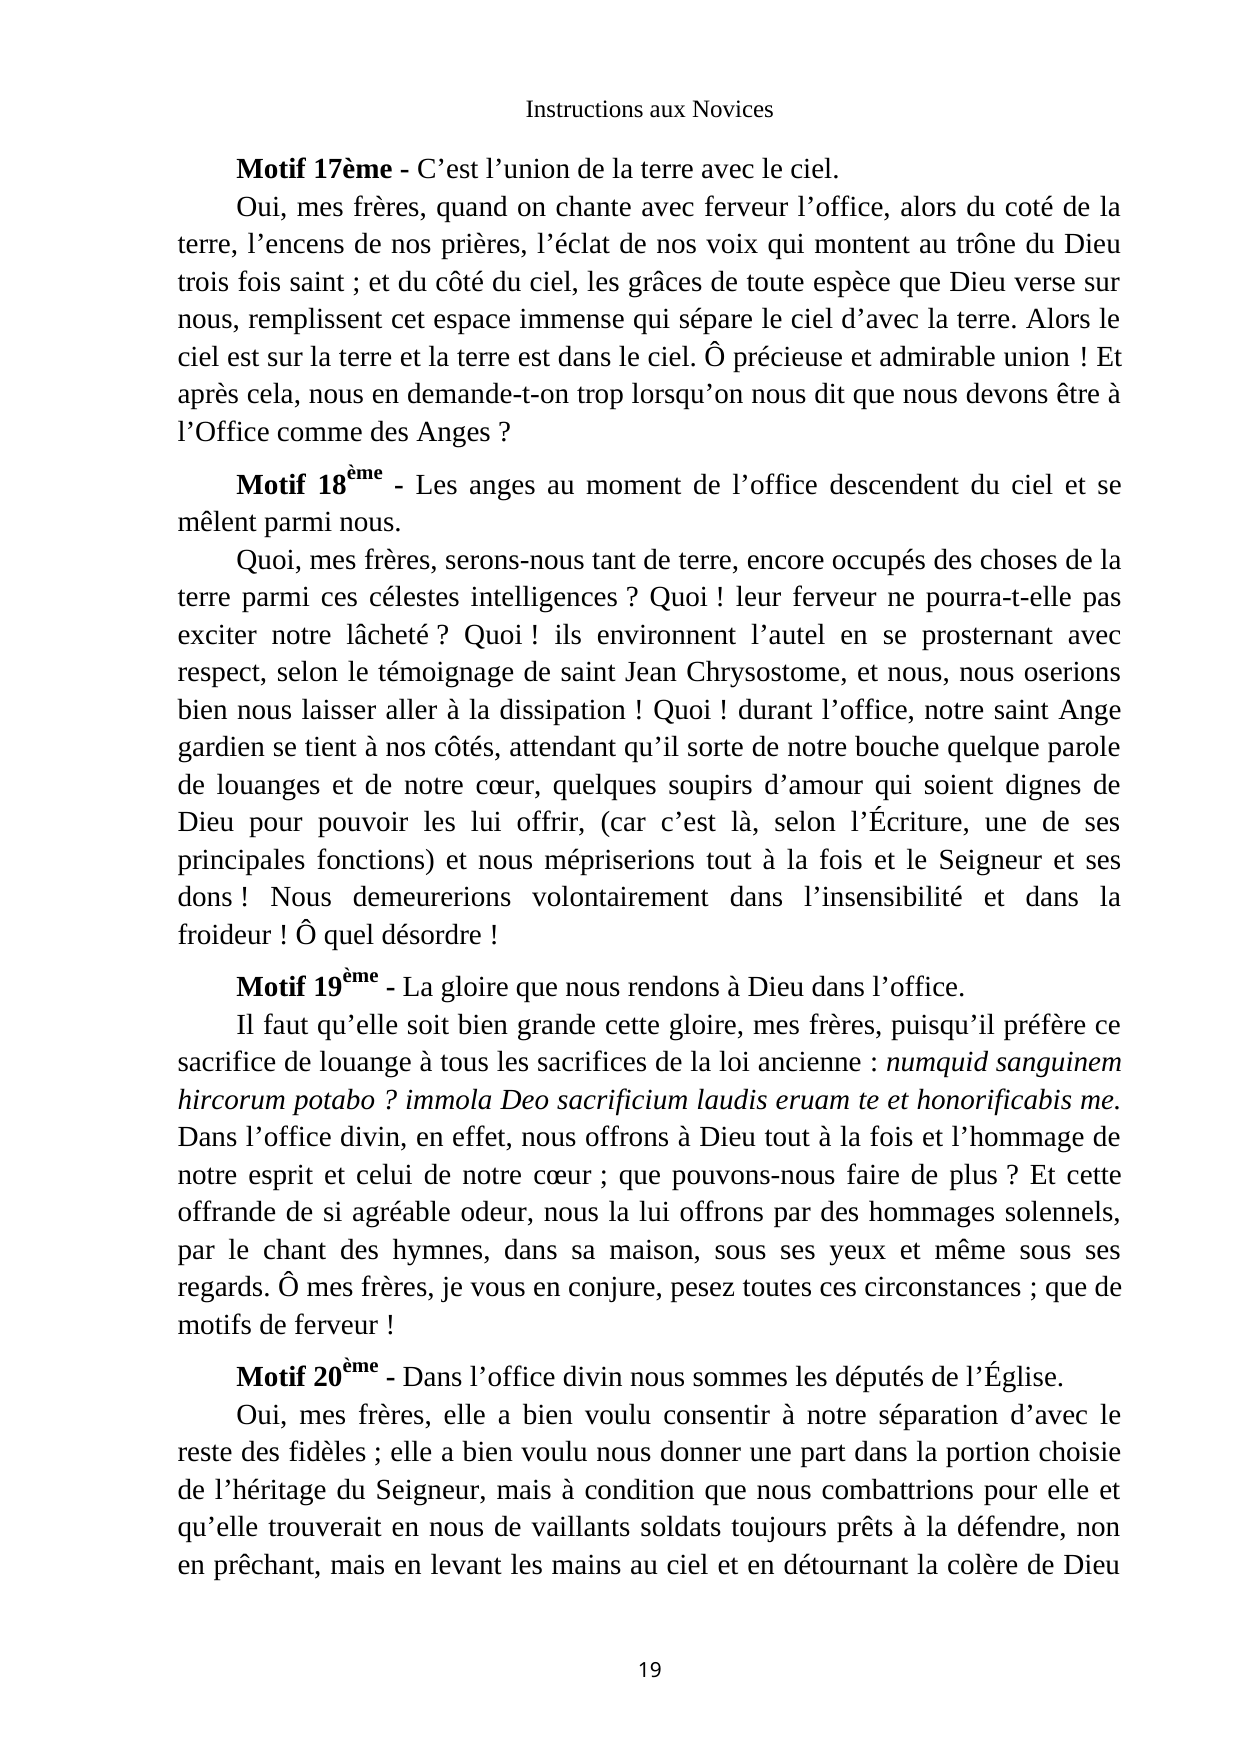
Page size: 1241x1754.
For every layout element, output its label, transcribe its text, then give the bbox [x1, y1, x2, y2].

text Il faut qu’elle soit bien grande cette gloire, mes frères, puisqu’il préfère ce sacrifice de louange à tous les sacrifices de la loi ancienne : numquid sanguinem hircorum potabo ? immola Deo sacrificium laudis eruam te et honorificabis me. Dans l’office divin, en effet, nous offrons à Dieu tout à la fois et l’hommage de notre esprit et celui de notre cœur ; que pouvons-nous faire de plus ? Et cette offrande de si agréable odeur, nous la lui offrons par des hommages solennels, par le chant des hymnes, dans sa maison, sous ses yeux et même sous ses regards. Ô mes frères, je vous en conjure, pesez toutes ces circonstances ; que de motifs de ferveur ! [177, 1003, 1122, 1340]
text Motif 17ème - C’est l’union de la terre avec le ciel. [177, 148, 1122, 185]
text Motif 20ème - Dans l’office divin nous sommes les députés de l’Église. [177, 1353, 1122, 1393]
text Oui, mes frères, quand on chante avec ferveur l’office, alors du coté de la terre, l’encens de nos prières, l’éclat de nos voix qui montent au trône du Dieu trois fois saint ; et du côté du ciel, les grâces de toute espèce que Dieu verse sur nous, remplissent cet espace immense qui sépare le ciel d’avec la terre. Alors le ciel est sur la terre et la terre est dans le ciel. Ô précieuse et admirable union ! Et après cela, nous en demande-t-on trop lorsqu’on nous dit que nous devons être à l’Office comme des Anges ? [177, 185, 1122, 448]
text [177, 1393, 1122, 1581]
text Quoi, mes frères, serons-nous tant de terre, encore occupés des choses de la terre parmi ces célestes intelligences ? Quoi ! leur ferveur ne pourra-t-elle pas exciter notre lâcheté ? Quoi ! ils environnent l’autel en se prosternant avec respect, selon le témoignage de saint Jean Chrysostome, et nous, nous oserions bien nous laisser aller à la dissipation ! Quoi ! durant l’office, notre saint Ange gardien se tient à nos côtés, attendant qu’il sorte de notre bouche quelque parole de louanges et de notre cœur, quelques soupirs d’amour qui soient dignes de Dieu pour pouvoir les lui offrir, (car c’est là, selon l’Écriture, une de ses principales fonctions) et nous mépriserions tout à la fois et le Seigneur et ses dons ! Nous demeurerions volontairement dans l’insensibilité et dans la froideur ! Ô quel désordre ! [177, 538, 1122, 950]
text Motif 18ème - Les anges au moment de l’office descendent du ciel et se mêlent parmi nous. [177, 460, 1122, 538]
text Motif 19ème - La gloire que nous rendons à Dieu dans l’office. [177, 963, 1122, 1003]
